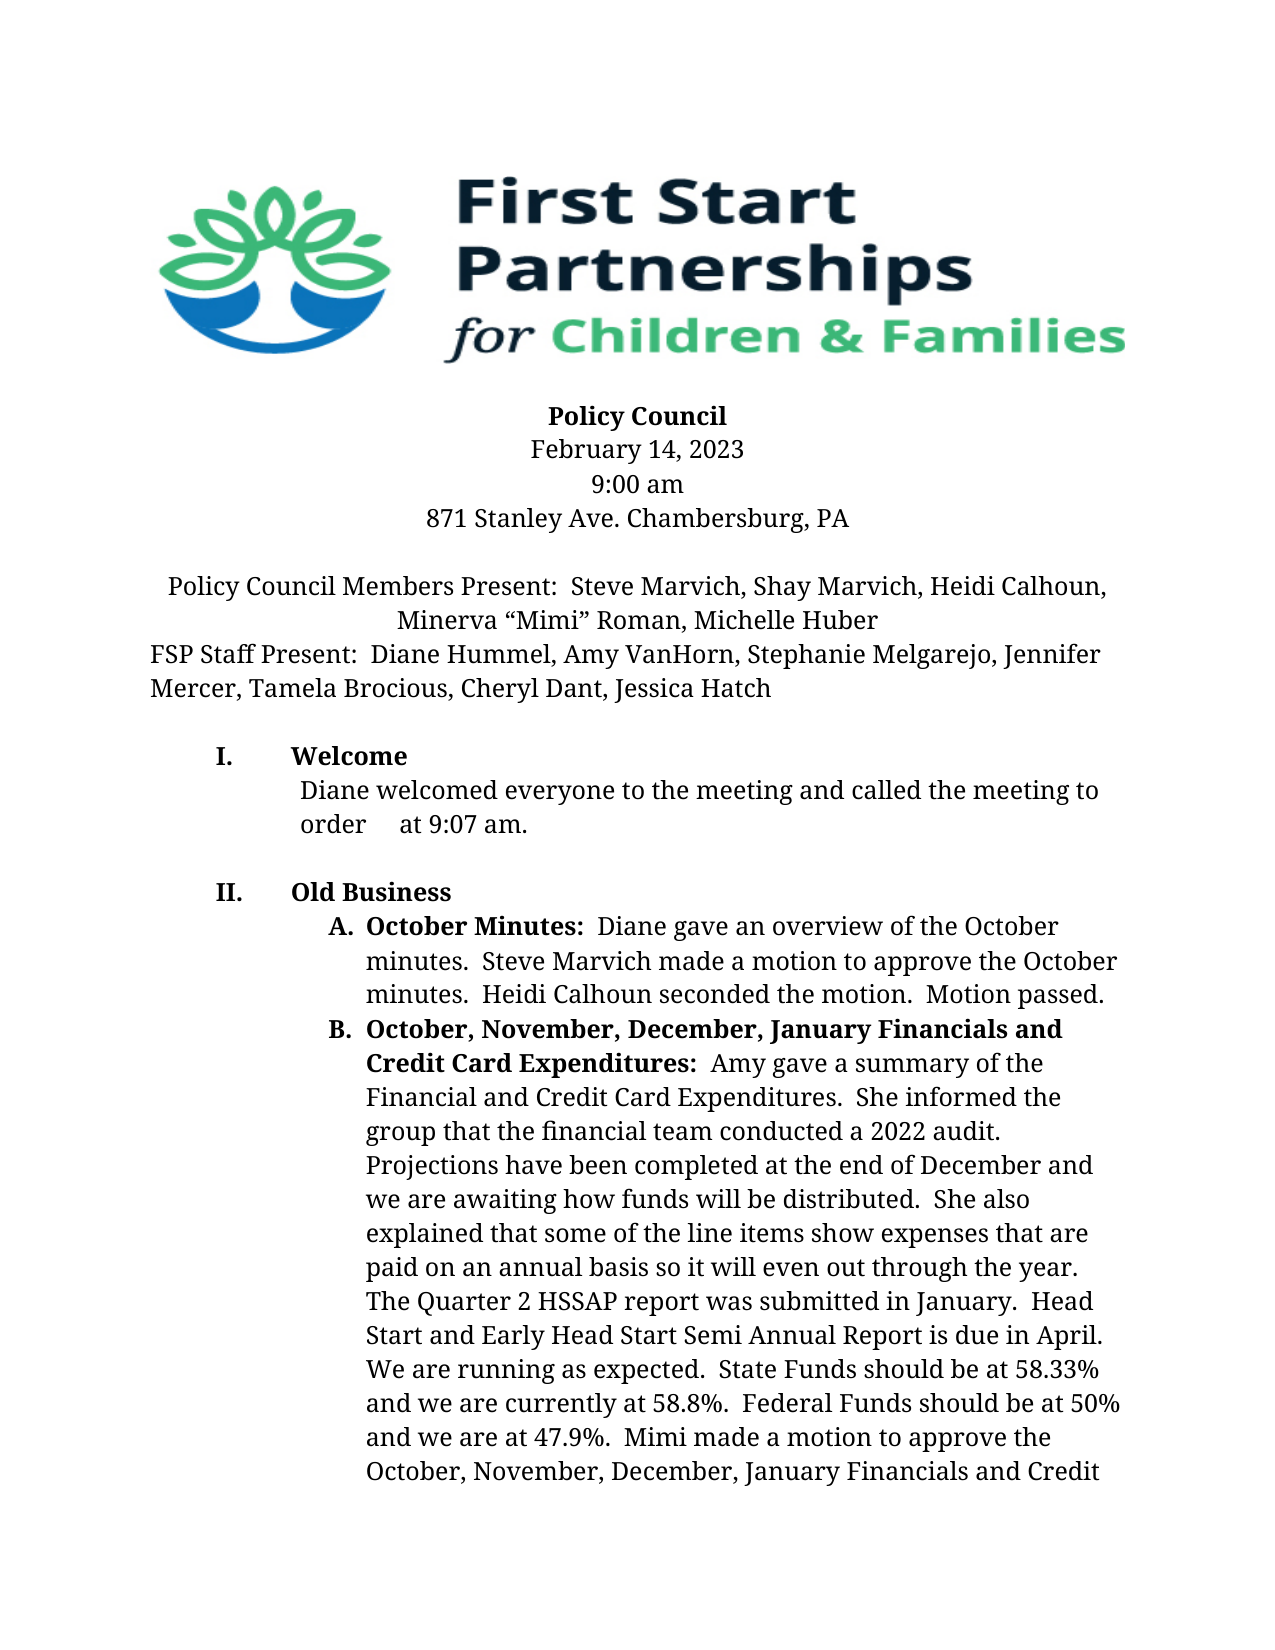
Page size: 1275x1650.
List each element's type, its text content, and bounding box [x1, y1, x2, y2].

text 871 Stanley Ave. Chambersburg, PA [150, 500, 1125, 534]
text Policy Council Members Present: Steve Marvich, Shay Marvich, Heidi Calhoun, Minerva “Mimi” Roman, Michelle Huber [150, 568, 1125, 637]
text 9:00 am [150, 466, 1125, 500]
list Welcome [216, 739, 1125, 773]
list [328, 1011, 1125, 1488]
text February 14, 2023 [150, 432, 1125, 466]
list Old Business [216, 875, 1125, 909]
text Policy Council [150, 398, 1125, 432]
text Diane welcomed everyone to the meeting and called the meeting to order at 9:07 am. [300, 773, 1125, 841]
text FSP Staff Present: Diane Hummel, Amy VanHorn, Stephanie Melgarejo, Jennifer Mercer, Tamela Brocious, Cheryl Dant, Jessica Hatch [150, 637, 1125, 705]
list October Minutes: Diane gave an overview of the October minutes. Steve Marvich made a motion to approve the October minutes. Heidi Calhoun seconded the motion. Motion passed. [328, 909, 1125, 1011]
picture [150, 176, 1125, 364]
